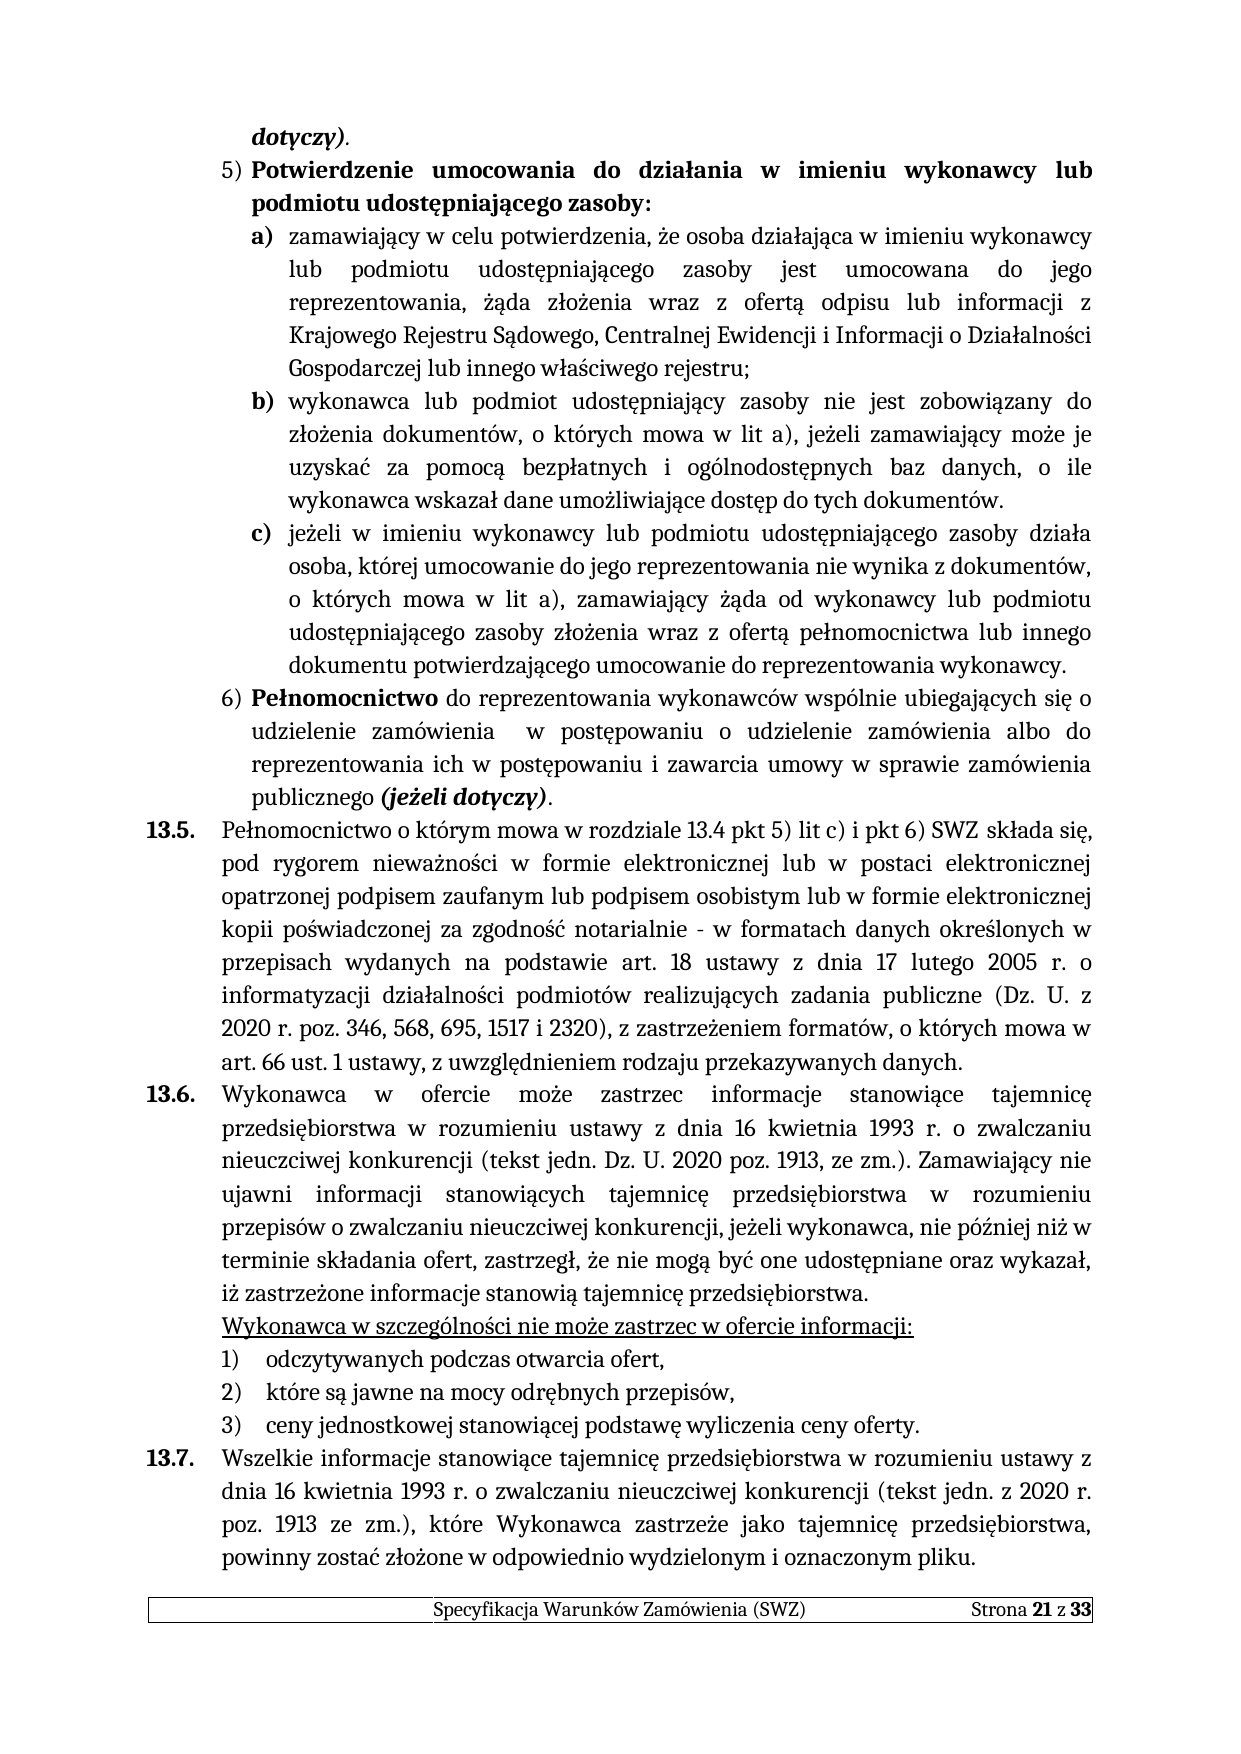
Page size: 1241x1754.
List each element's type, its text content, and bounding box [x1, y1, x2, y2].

list Wykonawca w szczególności nie może zastrzec w ofercie informacji: [221, 1312, 1093, 1340]
list które są jawne na mocy odrębnych przepisów, [221, 1378, 1093, 1406]
list wykonawca lub podmiot udostępniający zasoby nie jest zobowiązany do złożenia dokumentów, o których mowa w lit a), jeżeli zamawiający może je uzyskać za pomocą bezpłatnych i ogólnodostępnych baz danych, o ile wykonawca wskazał dane umożliwiające dostęp do tych dokumentów. [251, 387, 1093, 515]
list odczytywanych podczas otwarcia ofert, [221, 1344, 1093, 1373]
list Wszelkie informacje stanowiące tajemnicę przedsiębiorstwa w rozumieniu ustawy z dnia 16 kwietnia 1993 r. o zwalczaniu nieuczciwej konkurencji (tekst jedn. z 2020 r. poz. 1913 ze zm.), które Wykonawca zastrzeże jako tajemnicę przedsiębiorstwa, powinny zostać złożone w odpowiednio wydzielonym i oznaczonym pliku. [146, 1444, 1093, 1571]
list zamawiający w celu potwierdzenia, że osoba działająca w imieniu wykonawcy lub podmiotu udostępniającego zasoby jest umocowana do jego reprezentowania, żąda złożenia wraz z ofertą odpisu lub informacji z Krajowego Rejestru Sądowego, Centralnej Ewidencji i Informacji o Działalności Gospodarczej lub innego właściwego rejestru; [251, 222, 1093, 383]
list Potwierdzenie umocowania do działania w imieniu wykonawcy lub podmiotu udostępniającego zasoby: [221, 156, 1093, 218]
list Wykonawca w ofercie może zastrzec informacje stanowiące tajemnicę przedsiębiorstwa w rozumieniu ustawy z dnia 16 kwietnia 1993 r. o zwalczaniu nieuczciwej konkurencji (tekst jedn. Dz. U. 2020 poz. 1913, ze zm.). Zamawiający nie ujawni informacji stanowiących tajemnicę przedsiębiorstwa w rozumieniu przepisów o zwalczaniu nieuczciwej konkurencji, jeżeli wykonawca, nie później niż w terminie składania ofert, zastrzegł, że nie mogą być one udostępniane oraz wykazał, iż zastrzeżone informacje stanowią tajemnicę przedsiębiorstwa. [146, 1080, 1093, 1307]
list jeżeli w imieniu wykonawcy lub podmiotu udostępniającego zasoby działa osoba, której umocowanie do jego reprezentowania nie wynika z dokumentów, o których mowa w lit a), zamawiający żąda od wykonawcy lub podmiotu udostępniającego zasoby złożenia wraz z ofertą pełnomocnictwa lub innego dokumentu potwierdzającego umocowanie do reprezentowania wykonawcy. [251, 519, 1093, 680]
list Pełnomocnictwo do reprezentowania wykonawców wspólnie ubiegających się o udzielenie zamówienia w postępowaniu o udzielenie zamówienia albo do reprezentowania ich w postępowaniu i zawarcia umowy w sprawie zamówienia publicznego (jeżeli dotyczy). [221, 684, 1093, 812]
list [221, 123, 1093, 152]
list ceny jednostkowej stanowiącej podstawę wyliczenia ceny oferty. [221, 1411, 1093, 1439]
list Pełnomocnictwo o którym mowa w rozdziale 13.4 pkt 5) lit c) i pkt 6) SWZ składa się, pod rygorem nieważności w formie elektronicznej lub w postaci elektronicznej opatrzonej podpisem zaufanym lub podpisem osobistym lub w formie elektronicznej kopii poświadczonej za zgodność notarialnie - w formatach danych określonych w przepisach wydanych na podstawie art. 18 ustawy z dnia 17 lutego 2005 r. o informatyzacji działalności podmiotów realizujących zadania publiczne (Dz. U. z 2020 r. poz. 346, 568, 695, 1517 i 2320), z zastrzeżeniem formatów, o których mowa w art. 66 ust. 1 ustawy, z uwzględnieniem rodzaju przekazywanych danych. [146, 816, 1093, 1076]
